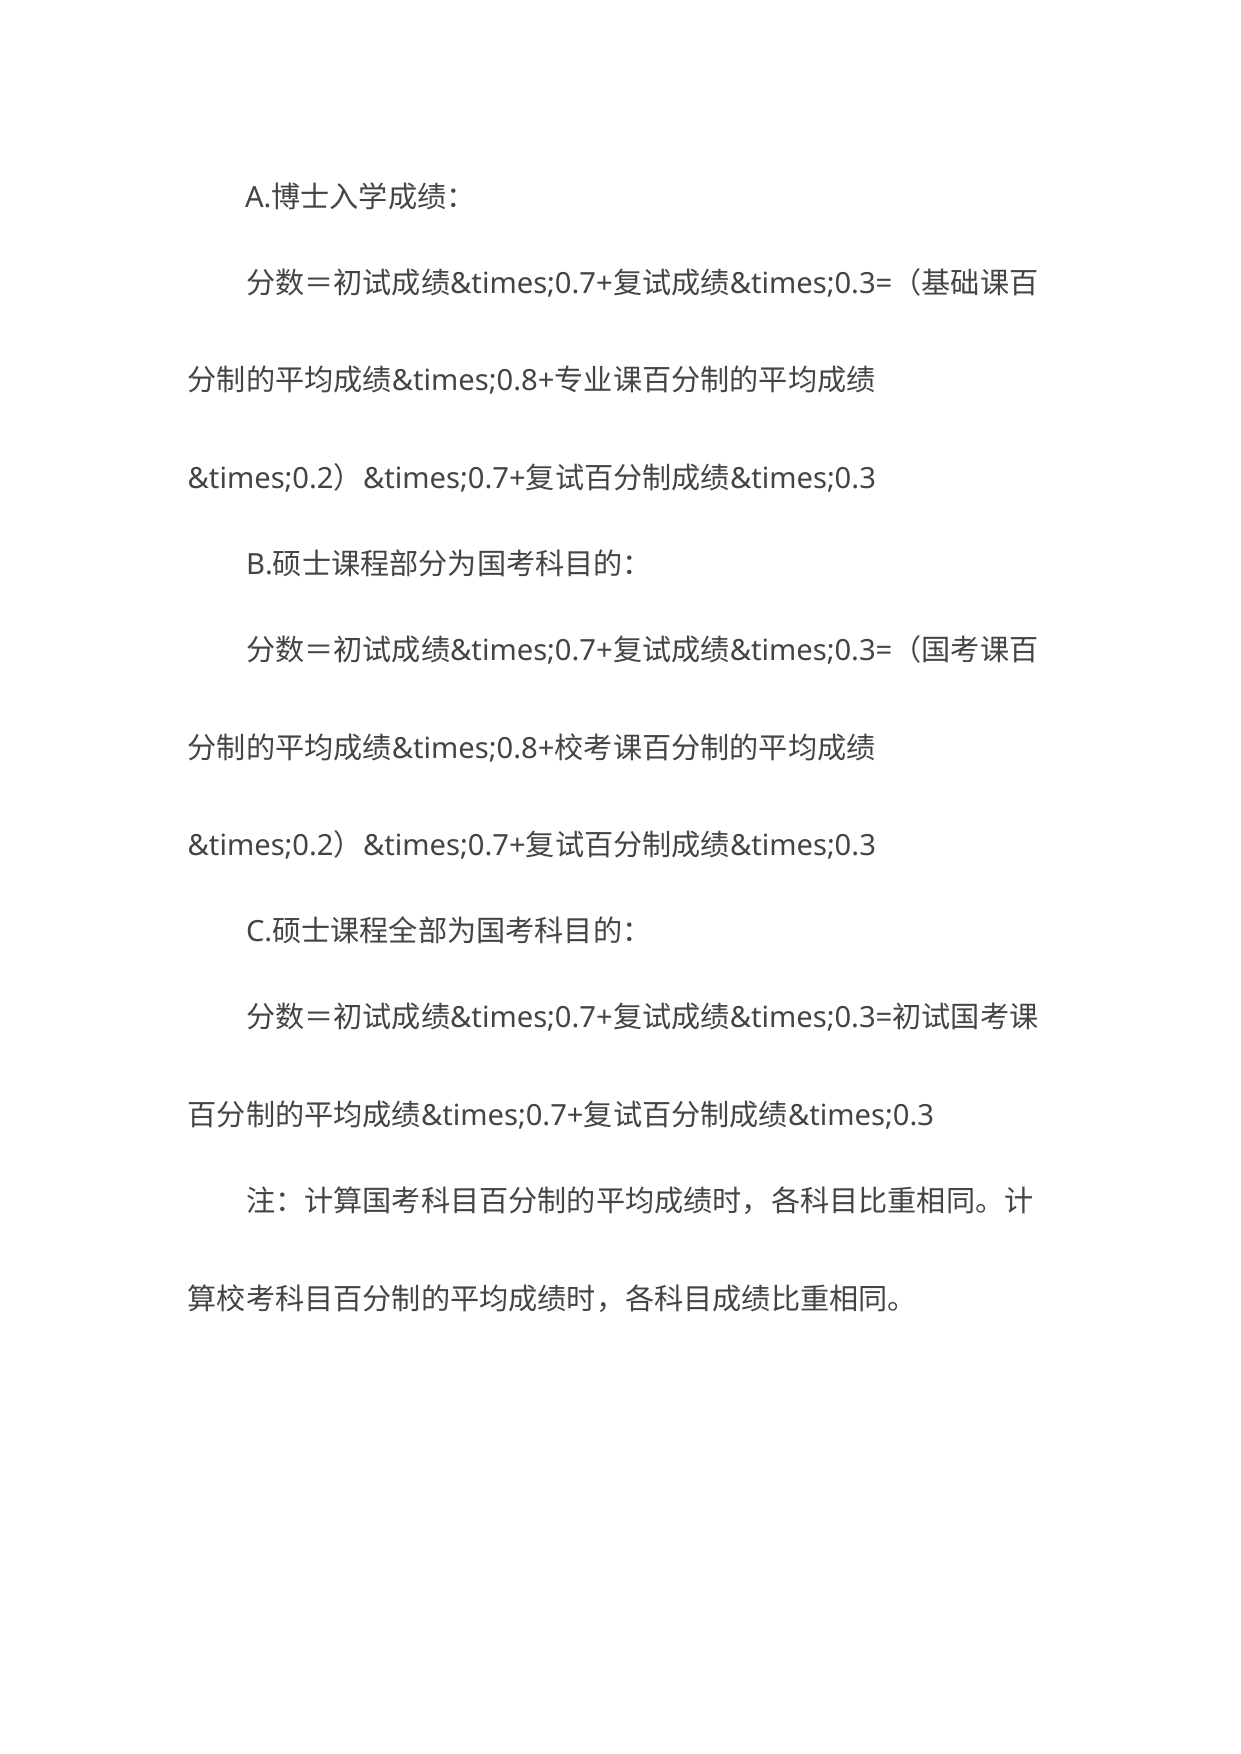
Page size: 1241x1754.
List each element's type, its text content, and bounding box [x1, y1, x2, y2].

text 分数＝初试成绩&times;0.7+复试成绩&times;0.3=初试国考课百分制的平均成绩&times;0.7+复试百分制成绩&times;0.3 [187, 983, 1053, 1145]
text A.博士入学成绩： [187, 162, 1053, 227]
text 注：计算国考科目百分制的平均成绩时，各科目比重相同。计算校考科目百分制的平均成绩时，各科目成绩比重相同。 [187, 1166, 1053, 1329]
text B.硕士课程部分为国考科目的： [187, 529, 1053, 594]
text 分数＝初试成绩&times;0.7+复试成绩&times;0.3=（基础课百分制的平均成绩&times;0.8+专业课百分制的平均成绩&times;0.2）&times;0.7+复试百分制成绩&times;0.3 [187, 248, 1053, 508]
text 分数＝初试成绩&times;0.7+复试成绩&times;0.3=（国考课百分制的平均成绩&times;0.8+校考课百分制的平均成绩&times;0.2）&times;0.7+复试百分制成绩&times;0.3 [187, 615, 1053, 875]
text C.硕士课程全部为国考科目的： [187, 897, 1053, 962]
